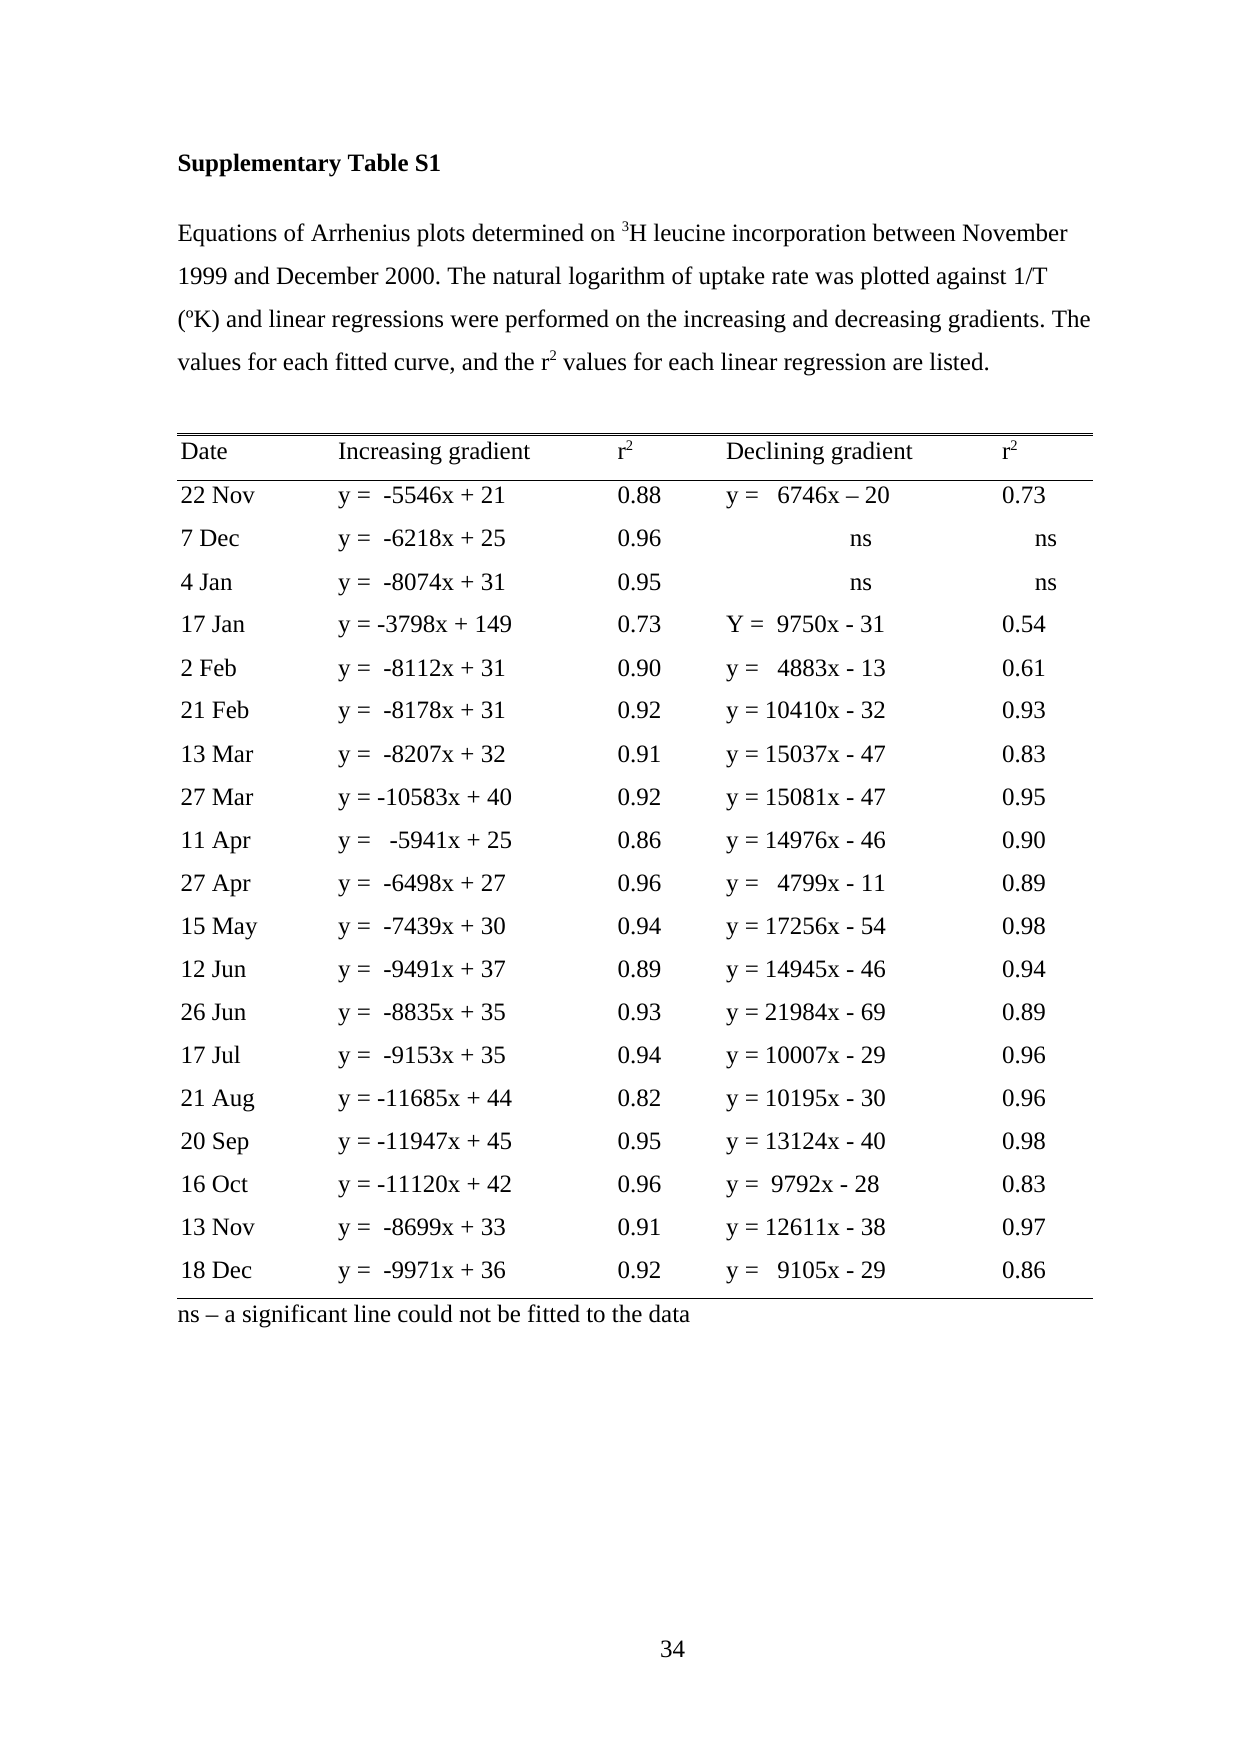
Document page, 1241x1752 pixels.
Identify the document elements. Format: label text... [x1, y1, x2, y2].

table_cell y = -9153x + 35 [335, 1040, 614, 1083]
table_cell 0.91 [614, 1212, 723, 1255]
table_cell y = -10583x + 40 [335, 782, 614, 825]
table_cell y = 21984x - 69 [723, 997, 999, 1040]
table_cell Y = 9750x - 31 [723, 610, 999, 653]
table_cell y = -8835x + 35 [335, 997, 614, 1040]
table_cell 13 Mar [177, 739, 335, 782]
table_cell y = 12611x - 38 [723, 1212, 999, 1255]
table_cell ns [999, 567, 1092, 609]
table_cell y = 17256x - 54 [723, 911, 999, 954]
table_cell 21 Aug [177, 1083, 335, 1126]
table_cell 13 Nov [177, 1212, 335, 1255]
table_cell 4 Jan [177, 567, 335, 609]
table_cell 0.95 [614, 567, 723, 609]
table_cell 0.73 [614, 610, 723, 653]
table_cell 17 Jul [177, 1040, 335, 1083]
table_cell 0.98 [999, 1126, 1092, 1169]
table_cell 15 May [177, 911, 335, 954]
table_cell 0.95 [999, 782, 1092, 825]
table_cell 0.89 [999, 868, 1092, 911]
table_cell 0.90 [999, 825, 1092, 868]
table_cell y = 14945x - 46 [723, 954, 999, 997]
table_cell y = 13124x - 40 [723, 1126, 999, 1169]
table_cell 0.96 [614, 868, 723, 911]
table_cell y = 10410x - 32 [723, 696, 999, 739]
table_cell 20 Sep [177, 1126, 335, 1169]
table_cell 18 Dec [177, 1255, 335, 1298]
table_cell 0.61 [999, 653, 1092, 696]
table_header r2 [614, 436, 723, 479]
table_cell y = 9792x - 28 [723, 1169, 999, 1212]
table_cell y = 6746x – 20 [723, 481, 999, 523]
table_cell 0.90 [614, 653, 723, 696]
table_cell 0.96 [614, 1169, 723, 1212]
table_cell 0.98 [999, 911, 1092, 954]
table_cell 7 Dec [177, 524, 335, 567]
table_cell y = -7439x + 30 [335, 911, 614, 954]
table_cell 0.92 [614, 696, 723, 739]
table_cell y = -9971x + 36 [335, 1255, 614, 1298]
table_cell 11 Apr [177, 825, 335, 868]
table_cell 0.92 [614, 782, 723, 825]
table_cell y = -3798x + 149 [335, 610, 614, 653]
table_header r2 [999, 436, 1092, 479]
text Equations of Arrhenius plots determined on 3H leucine incorporation between November 1999 and December 2000. The natural logarithm of uptake rate was plotted against 1/T (ºK) and linear regressions were performed on the increasing and decreasing gradients. The values for each fitted curve, and the r2 values for each linear regression are listed. [177, 218, 1092, 376]
table_cell 0.89 [614, 954, 723, 997]
table_cell y = -8112x + 31 [335, 653, 614, 696]
table_cell 0.83 [999, 739, 1092, 782]
table_cell 0.97 [999, 1212, 1092, 1255]
table_cell y = 4799x - 11 [723, 868, 999, 911]
table_cell y = 15037x - 47 [723, 739, 999, 782]
table_cell 0.93 [999, 696, 1092, 739]
table_cell 0.91 [614, 739, 723, 782]
table_cell ns [723, 524, 999, 567]
table_cell y = 10195x - 30 [723, 1083, 999, 1126]
table_header Date [177, 436, 335, 479]
table_cell 0.89 [999, 997, 1092, 1040]
table_cell 0.96 [999, 1083, 1092, 1126]
table_cell y = -11685x + 44 [335, 1083, 614, 1126]
table_cell ns [999, 524, 1092, 567]
table_cell 0.73 [999, 481, 1092, 523]
table_cell 0.94 [614, 911, 723, 954]
table_cell 12 Jun [177, 954, 335, 997]
table_cell 0.83 [999, 1169, 1092, 1212]
table_cell 0.94 [999, 954, 1092, 997]
table_cell 0.96 [999, 1040, 1092, 1083]
table_header Declining gradient [723, 436, 999, 479]
text Supplementary Table S1 [177, 148, 1092, 176]
table_cell 21 Feb [177, 696, 335, 739]
table_cell 0.86 [999, 1255, 1092, 1298]
table_cell y = -5941x + 25 [335, 825, 614, 868]
table_cell y = -6218x + 25 [335, 524, 614, 567]
table_cell 0.82 [614, 1083, 723, 1126]
table_cell y = -11947x + 45 [335, 1126, 614, 1169]
table_cell 27 Apr [177, 868, 335, 911]
table_cell 0.54 [999, 610, 1092, 653]
table_cell y = -6498x + 27 [335, 868, 614, 911]
table_cell 17 Jan [177, 610, 335, 653]
table_cell ns [723, 567, 999, 609]
table_cell 22 Nov [177, 481, 335, 523]
table_cell y = -8178x + 31 [335, 696, 614, 739]
table_cell y = -11120x + 42 [335, 1169, 614, 1212]
table_cell 0.94 [614, 1040, 723, 1083]
table_cell 0.86 [614, 825, 723, 868]
table_cell 0.95 [614, 1126, 723, 1169]
table_cell y = 4883x - 13 [723, 653, 999, 696]
table_cell 0.96 [614, 524, 723, 567]
table_cell y = 14976x - 46 [723, 825, 999, 868]
table_cell y = -8207x + 32 [335, 739, 614, 782]
text ns – a significant line could not be fitted to the data [177, 1299, 1092, 1328]
table_cell y = 15081x - 47 [723, 782, 999, 825]
table_header Increasing gradient [335, 436, 614, 479]
table_cell 2 Feb [177, 653, 335, 696]
table_cell y = 10007x - 29 [723, 1040, 999, 1083]
table_cell 0.92 [614, 1255, 723, 1298]
table_cell y = -5546x + 21 [335, 481, 614, 523]
table_cell y = -8699x + 33 [335, 1212, 614, 1255]
table_cell y = -9491x + 37 [335, 954, 614, 997]
table_cell 26 Jun [177, 997, 335, 1040]
table_cell 16 Oct [177, 1169, 335, 1212]
table_cell 0.93 [614, 997, 723, 1040]
table_cell 27 Mar [177, 782, 335, 825]
table_cell y = 9105x - 29 [723, 1255, 999, 1298]
table_cell 0.88 [614, 481, 723, 523]
table_cell y = -8074x + 31 [335, 567, 614, 609]
